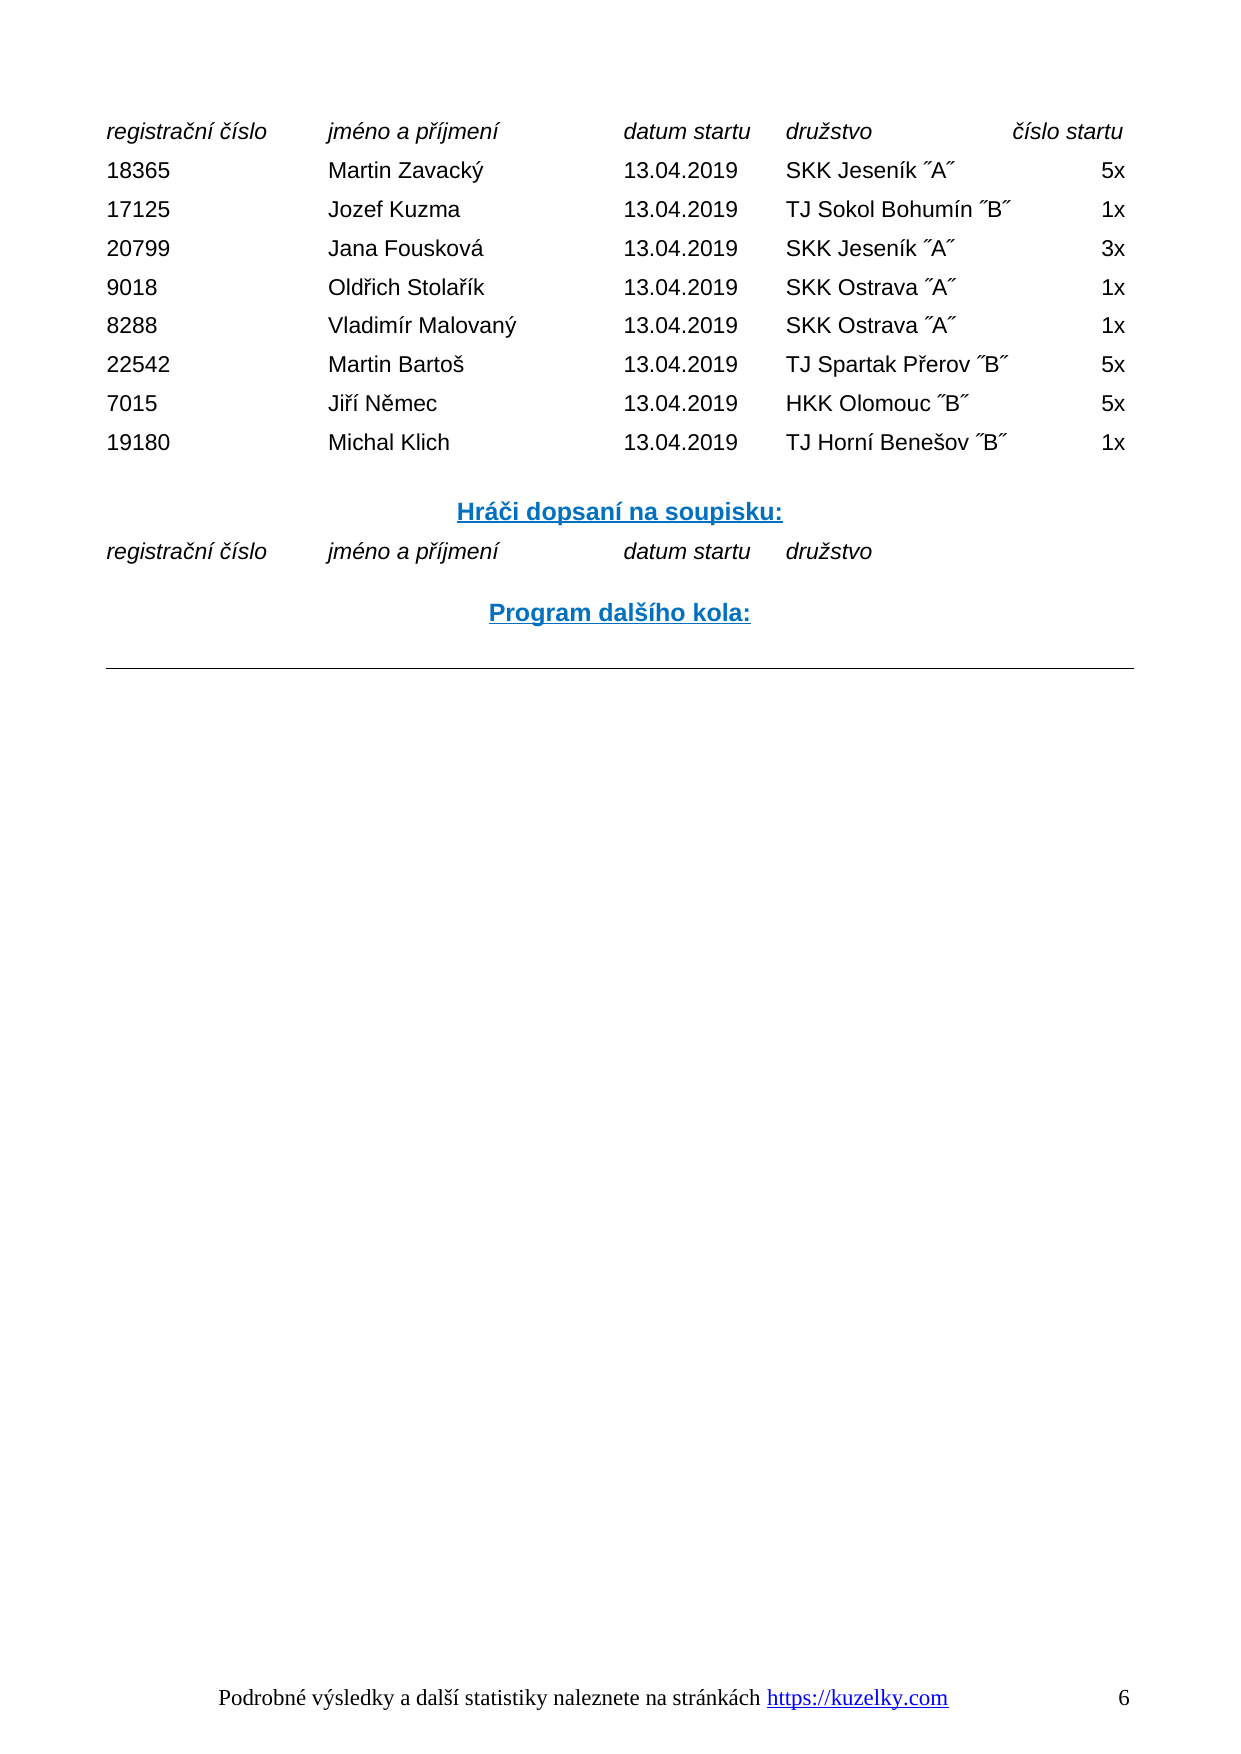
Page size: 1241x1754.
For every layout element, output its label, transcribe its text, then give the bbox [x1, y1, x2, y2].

text registrační číslo jméno a příjmení datum startu družstvo číslo startu [106, 118, 1134, 144]
text 20799 Jana Fousková 13.04.2019 SKK Jeseník ˝A˝ 3x [106, 235, 1134, 261]
text 18365 Martin Zavacký 13.04.2019 SKK Jeseník ˝A˝ 5x [106, 157, 1134, 183]
text Hráči dopsaní na soupisku: [94, 468, 1145, 525]
text 22542 Martin Bartoš 13.04.2019 TJ Spartak Přerov ˝B˝ 5x [106, 351, 1134, 378]
text 17125 Jozef Kuzma 13.04.2019 TJ Sokol Bohumín ˝B˝ 1x [106, 196, 1134, 222]
text 19180 Michal Klich 13.04.2019 TJ Horní Benešov ˝B˝ 1x [106, 429, 1134, 455]
text 7015 Jiří Němec 13.04.2019 HKK Olomouc ˝B˝ 5x [106, 390, 1134, 416]
text Program dalšího kola: [94, 598, 1145, 627]
text 9018 Oldřich Stolařík 13.04.2019 SKK Ostrava ˝A˝ 1x [106, 273, 1134, 300]
text 8288 Vladimír Malovaný 13.04.2019 SKK Ostrava ˝A˝ 1x [106, 312, 1134, 339]
text registrační číslo jméno a příjmení datum startu družstvo [106, 538, 1134, 564]
